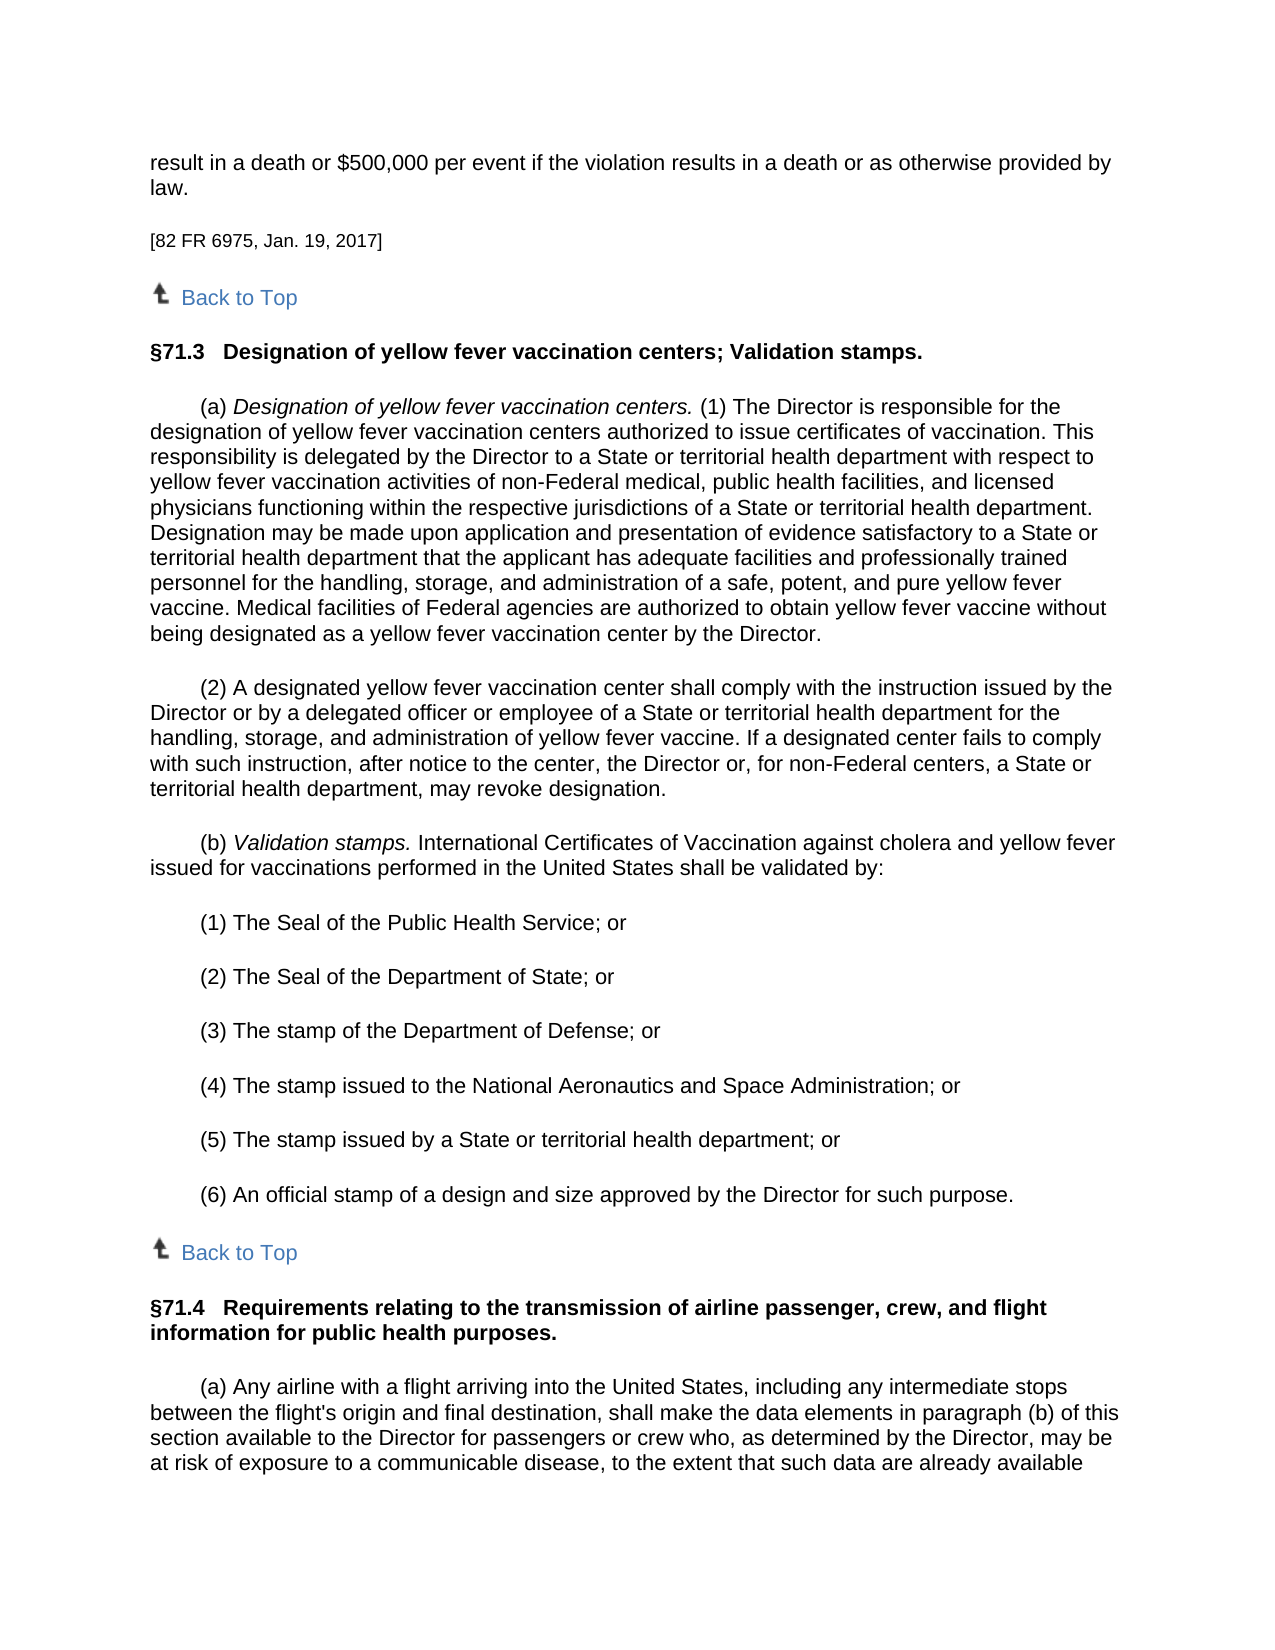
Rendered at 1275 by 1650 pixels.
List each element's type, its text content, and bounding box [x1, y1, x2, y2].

text (4) The stamp issued to the National Aeronautics and Space Administration; or [150, 1073, 1125, 1098]
text (5) The stamp issued by a State or territorial health department; or [150, 1127, 1125, 1152]
text (2) A designated yellow fever vaccination center shall comply with the instruction issued by the Director or by a delegated officer or employee of a State or territorial health department for the handling, storage, and administration of yellow fever vaccine. If a designated center fails to comply with such instruction, after notice to the center, the Director or, for non-Federal centers, a State or territorial health department, may revoke designation. [150, 675, 1125, 801]
text (3) The stamp of the Department of Defense; or [150, 1018, 1125, 1043]
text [150, 150, 1125, 200]
text §71.3 Designation of yellow fever vaccination centers; Validation stamps. [150, 339, 1125, 364]
picture [150, 280, 175, 306]
text (2) The Seal of the Department of State; or [150, 964, 1125, 989]
text Back to Top [150, 1236, 1125, 1266]
text (a) Designation of yellow fever vaccination centers. (1) The Director is responsible for the designation of yellow fever vaccination centers authorized to issue certificates of vaccination. This responsibility is delegated by the Director to a State or territorial health department with respect to yellow fever vaccination activities of non-Federal medical, public health facilities, and licensed physicians functioning within the respective jurisdictions of a State or territorial health department. Designation may be made upon application and presentation of evidence satisfactory to a State or territorial health department that the applicant has adequate facilities and professionally trained personnel for the handling, storage, and administration of a safe, potent, and pure yellow fever vaccine. Medical facilities of Federal agencies are authorized to obtain yellow fever vaccine without being designated as a yellow fever vaccination center by the Director. [150, 393, 1125, 646]
text §71.4 Requirements relating to the transmission of airline passenger, crew, and flight information for public health purposes. [150, 1295, 1125, 1345]
text [82 FR 6975, Jan. 19, 2017] [150, 229, 1125, 251]
text (b) Validation stamps. International Certificates of Vaccination against cholera and yellow fever issued for vaccinations performed in the United States shall be validated by: [150, 830, 1125, 880]
text (1) The Seal of the Public Health Service; or [150, 909, 1125, 935]
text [150, 1374, 1125, 1475]
text Back to Top [150, 280, 1125, 310]
picture [150, 1235, 175, 1261]
text (6) An official stamp of a design and size approved by the Director for such purpose. [150, 1181, 1125, 1207]
